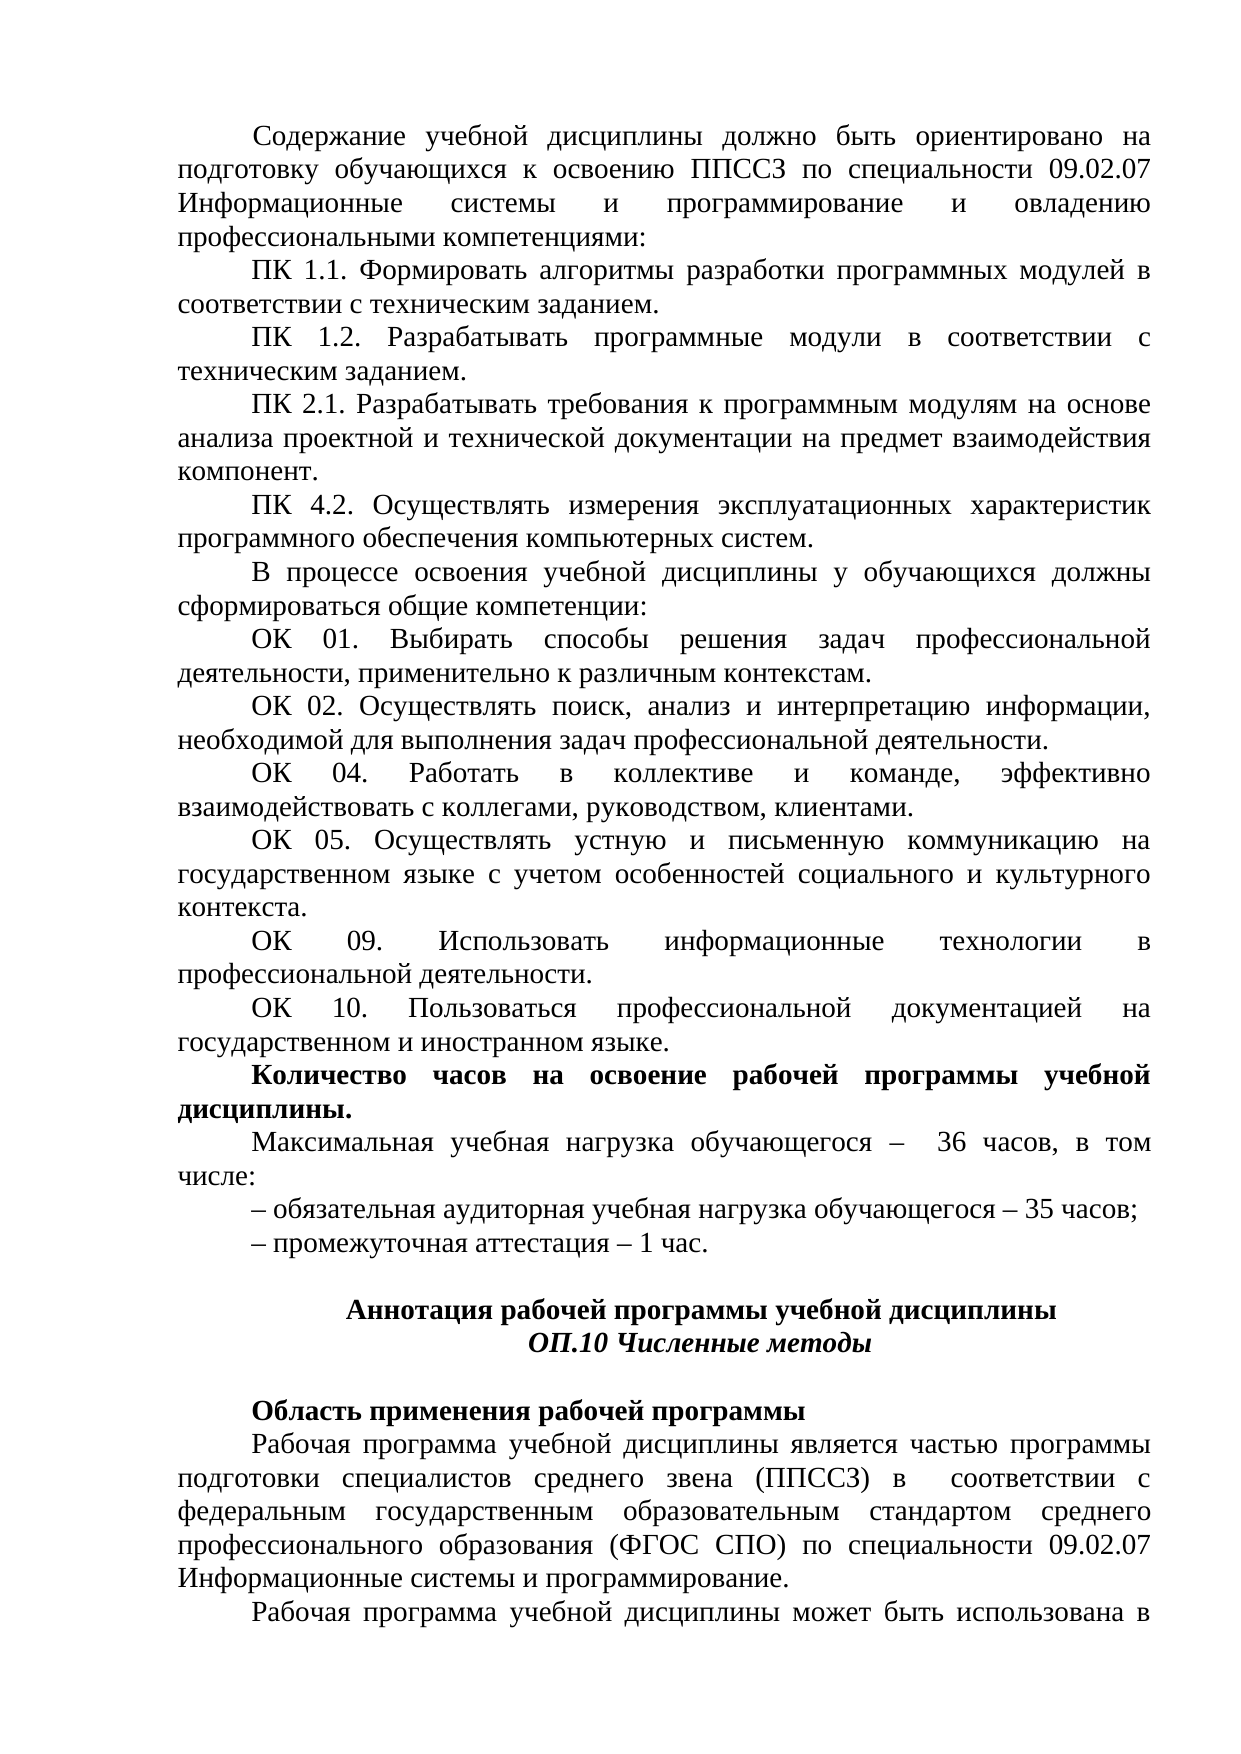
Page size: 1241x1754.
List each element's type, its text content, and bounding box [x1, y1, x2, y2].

text ОК 10. Пользоваться профессиональной документацией на государственном и иностранном языке. [177, 990, 1152, 1057]
text ОК 04. Работать в коллективе и команде, эффективно взаимодействовать с коллегами, руководством, клиентами. [177, 755, 1152, 822]
text Аннотация рабочей программы учебной дисциплины [177, 1292, 1152, 1326]
text В процессе освоения учебной дисциплины у обучающихся должны сформироваться общие компетенции: [177, 554, 1152, 621]
text ОП.10 Численные методы [177, 1326, 1152, 1359]
list – обязательная аудиторная учебная нагрузка обучающегося – 35 часов; [177, 1191, 1152, 1225]
text Область применения рабочей программы [177, 1393, 1152, 1426]
text ОК 02. Осуществлять поиск, анализ и интерпретацию информации, необходимой для выполнения задач профессиональной деятельности. [177, 688, 1152, 755]
text ПК 1.1. Формировать алгоритмы разработки программных модулей в соответствии с техническим заданием. [177, 252, 1152, 319]
text ПК 1.2. Разрабатывать программные модули в соответствии с техническим заданием. [177, 319, 1152, 386]
text ОК 05. Осуществлять устную и письменную коммуникацию на государственном языке с учетом особенностей социального и культурного контекста. [177, 822, 1152, 923]
list Максимальная учебная нагрузка обучающегося – 36 часов, в том числе: [177, 1124, 1152, 1191]
text ОК 09. Использовать информационные технологии в профессиональной деятельности. [177, 923, 1152, 990]
text Рабочая программа учебной дисциплины является частью программы подготовки специалистов среднего звена (ППССЗ) в соответствии с федеральным государственным образовательным стандартом среднего профессионального образования (ФГОС СПО) по специальности 09.02.07 Информационные системы и программирование. [177, 1527, 1152, 1594]
text ОК 01. Выбирать способы решения задач профессиональной деятельности, применительно к различным контекстам. [177, 621, 1152, 688]
text Содержание учебной дисциплины должно быть ориентировано на подготовку обучающихся к освоению ППССЗ по специальности 09.02.07 Информационные системы и программирование и овладению профессиональными компетенциями: [177, 118, 1152, 252]
text ПК 2.1. Разрабатывать требования к программным модулям на основе анализа проектной и технической документации на предмет взаимодействия компонент. [177, 386, 1152, 487]
list – промежуточная аттестация – 1 час. [177, 1225, 1152, 1258]
text Рабочая программа учебной дисциплины является частью программы подготовки специалистов среднего звена (ППССЗ) в соответствии с федеральным государственным образовательным стандартом среднего профессионального образования (ФГОС СПО) по специальности 09.02.07 Информационные системы и программирование. [177, 1426, 1152, 1493]
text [177, 1594, 1152, 1627]
text ПК 4.2. Осуществлять измерения эксплуатационных характеристик программного обеспечения компьютерных систем. [177, 487, 1152, 554]
list Количество часов на освоение рабочей программы учебной дисциплины. [177, 1057, 1152, 1124]
